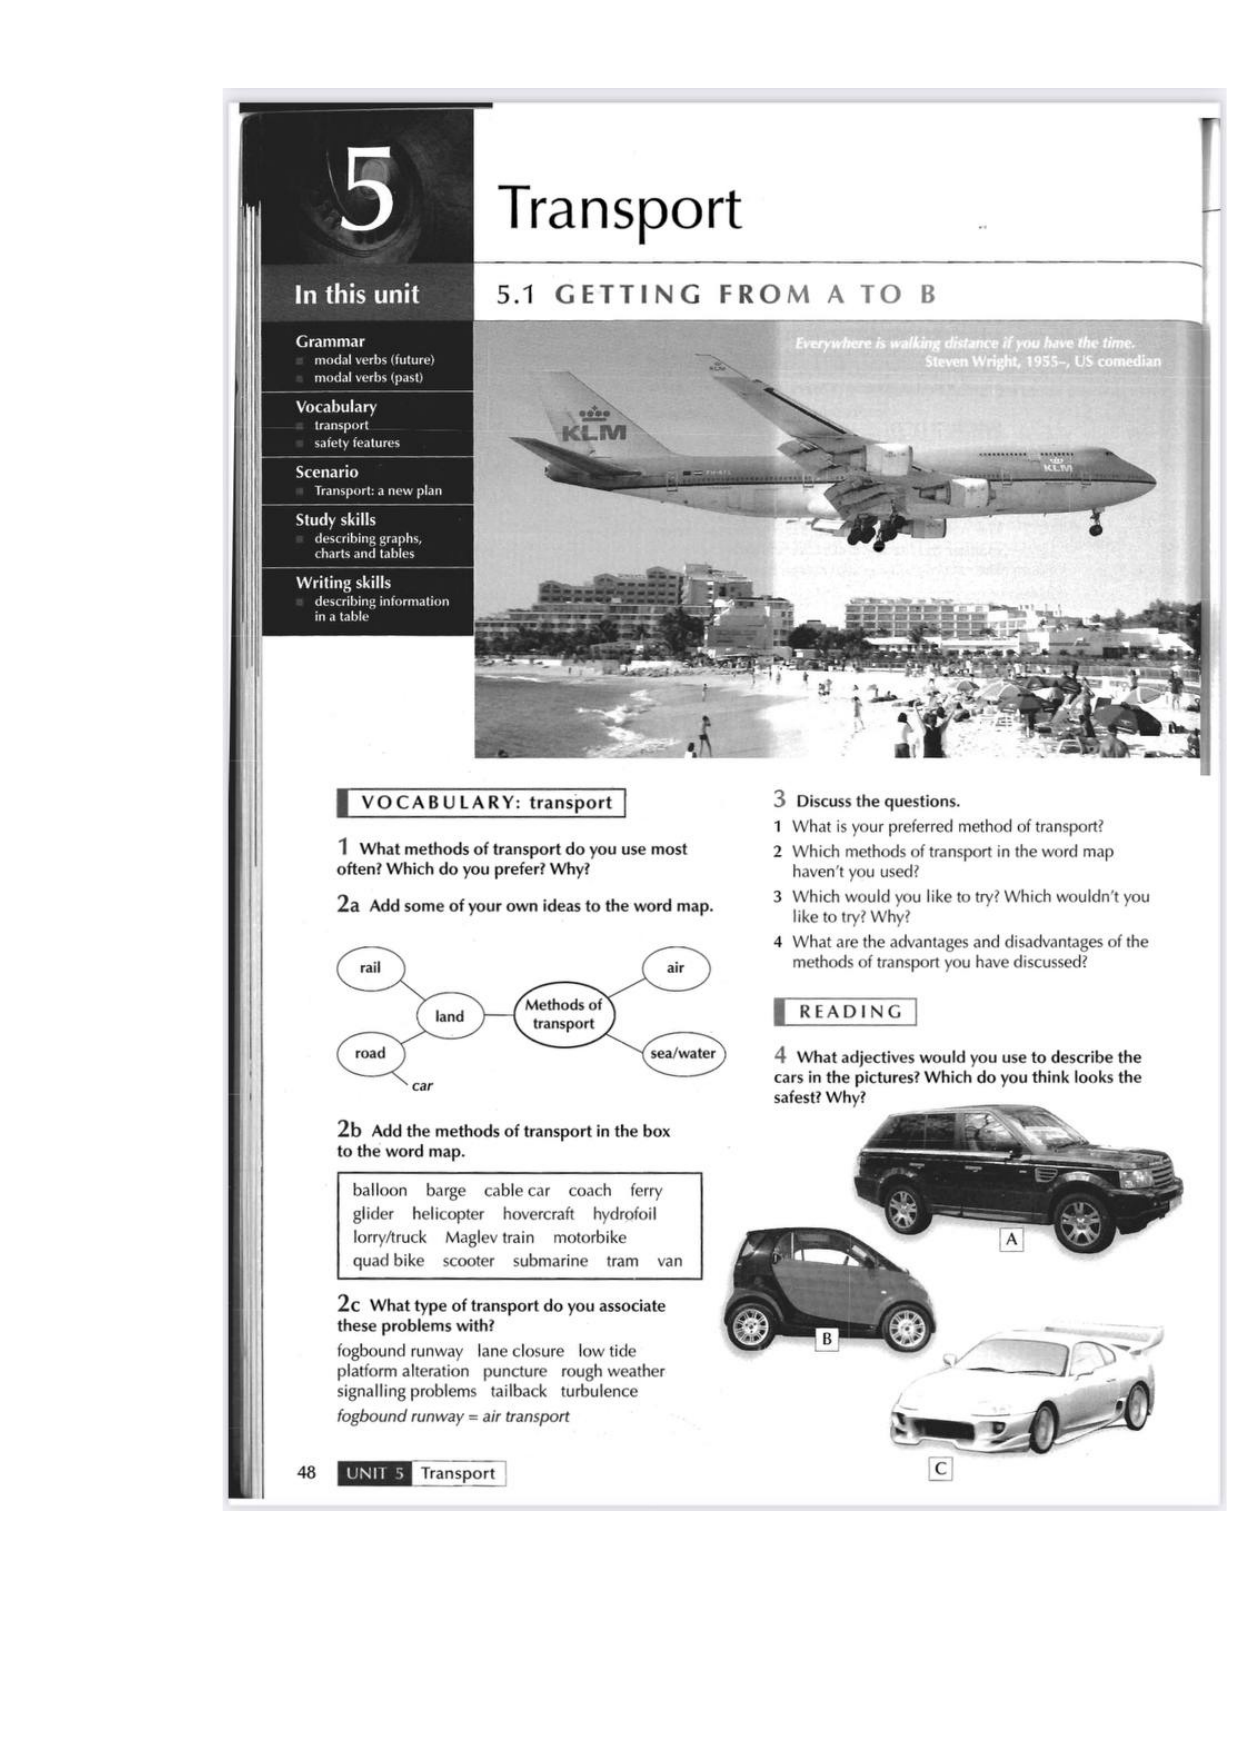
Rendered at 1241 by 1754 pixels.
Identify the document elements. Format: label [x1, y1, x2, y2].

picture [222, 88, 1227, 1511]
